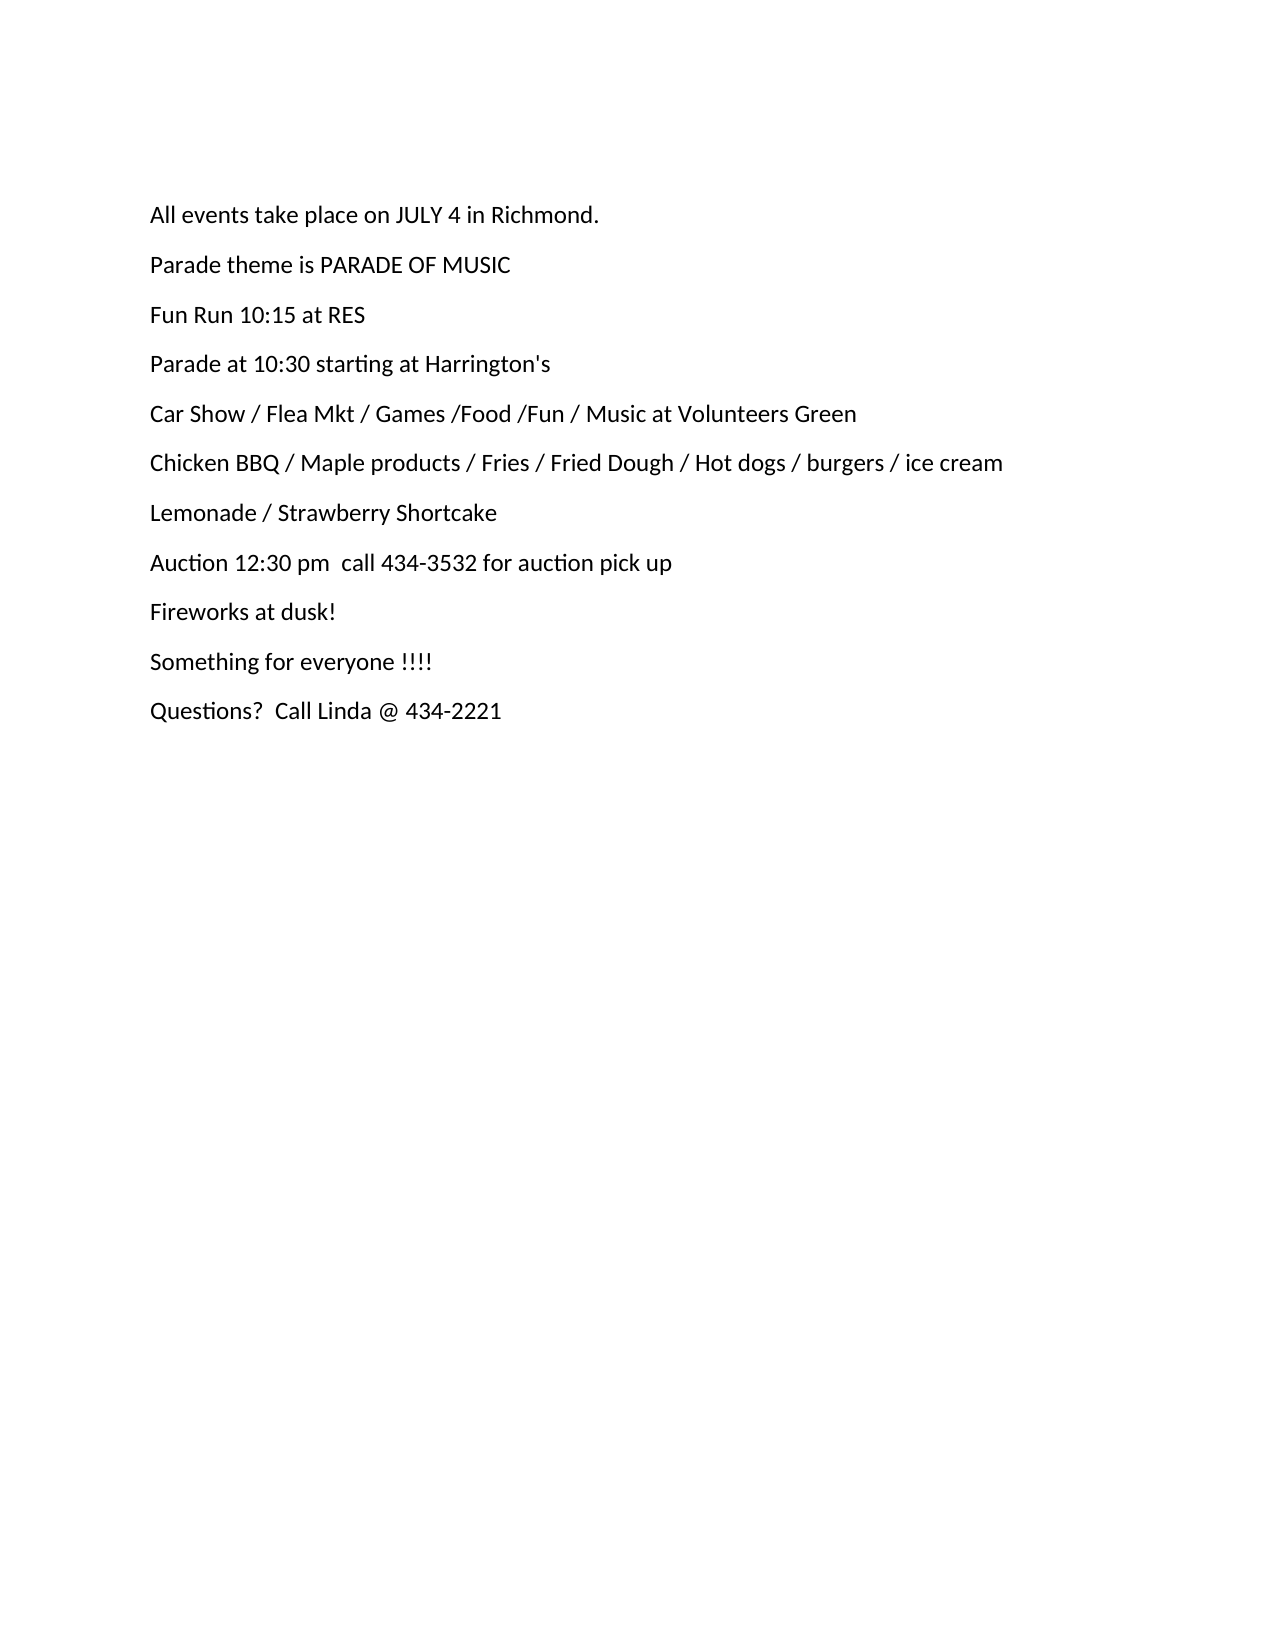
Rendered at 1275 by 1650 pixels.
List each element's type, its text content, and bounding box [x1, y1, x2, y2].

text Something for everyone !!!! [150, 646, 1125, 676]
text Questions? Call Linda @ 434-2221 [150, 695, 1125, 726]
text Parade theme is PARADE OF MUSIC [150, 249, 1125, 280]
text Chicken BBQ / Maple products / Fries / Fried Dough / Hot dogs / burgers / ice cream [150, 447, 1125, 478]
text Fun Run 10:15 at RES [150, 299, 1125, 329]
text Auction 12:30 pm call 434-3532 for auction pick up [150, 547, 1125, 577]
text Fireworks at dusk! [150, 596, 1125, 627]
text Car Show / Flea Mkt / Games /Food /Fun / Music at Volunteers Green [150, 398, 1125, 428]
text Lemonade / Strawberry Shortcake [150, 497, 1125, 528]
text All events take place on JULY 4 in Richmond. [150, 199, 1125, 230]
text Parade at 10:30 starting at Harrington's [150, 348, 1125, 379]
